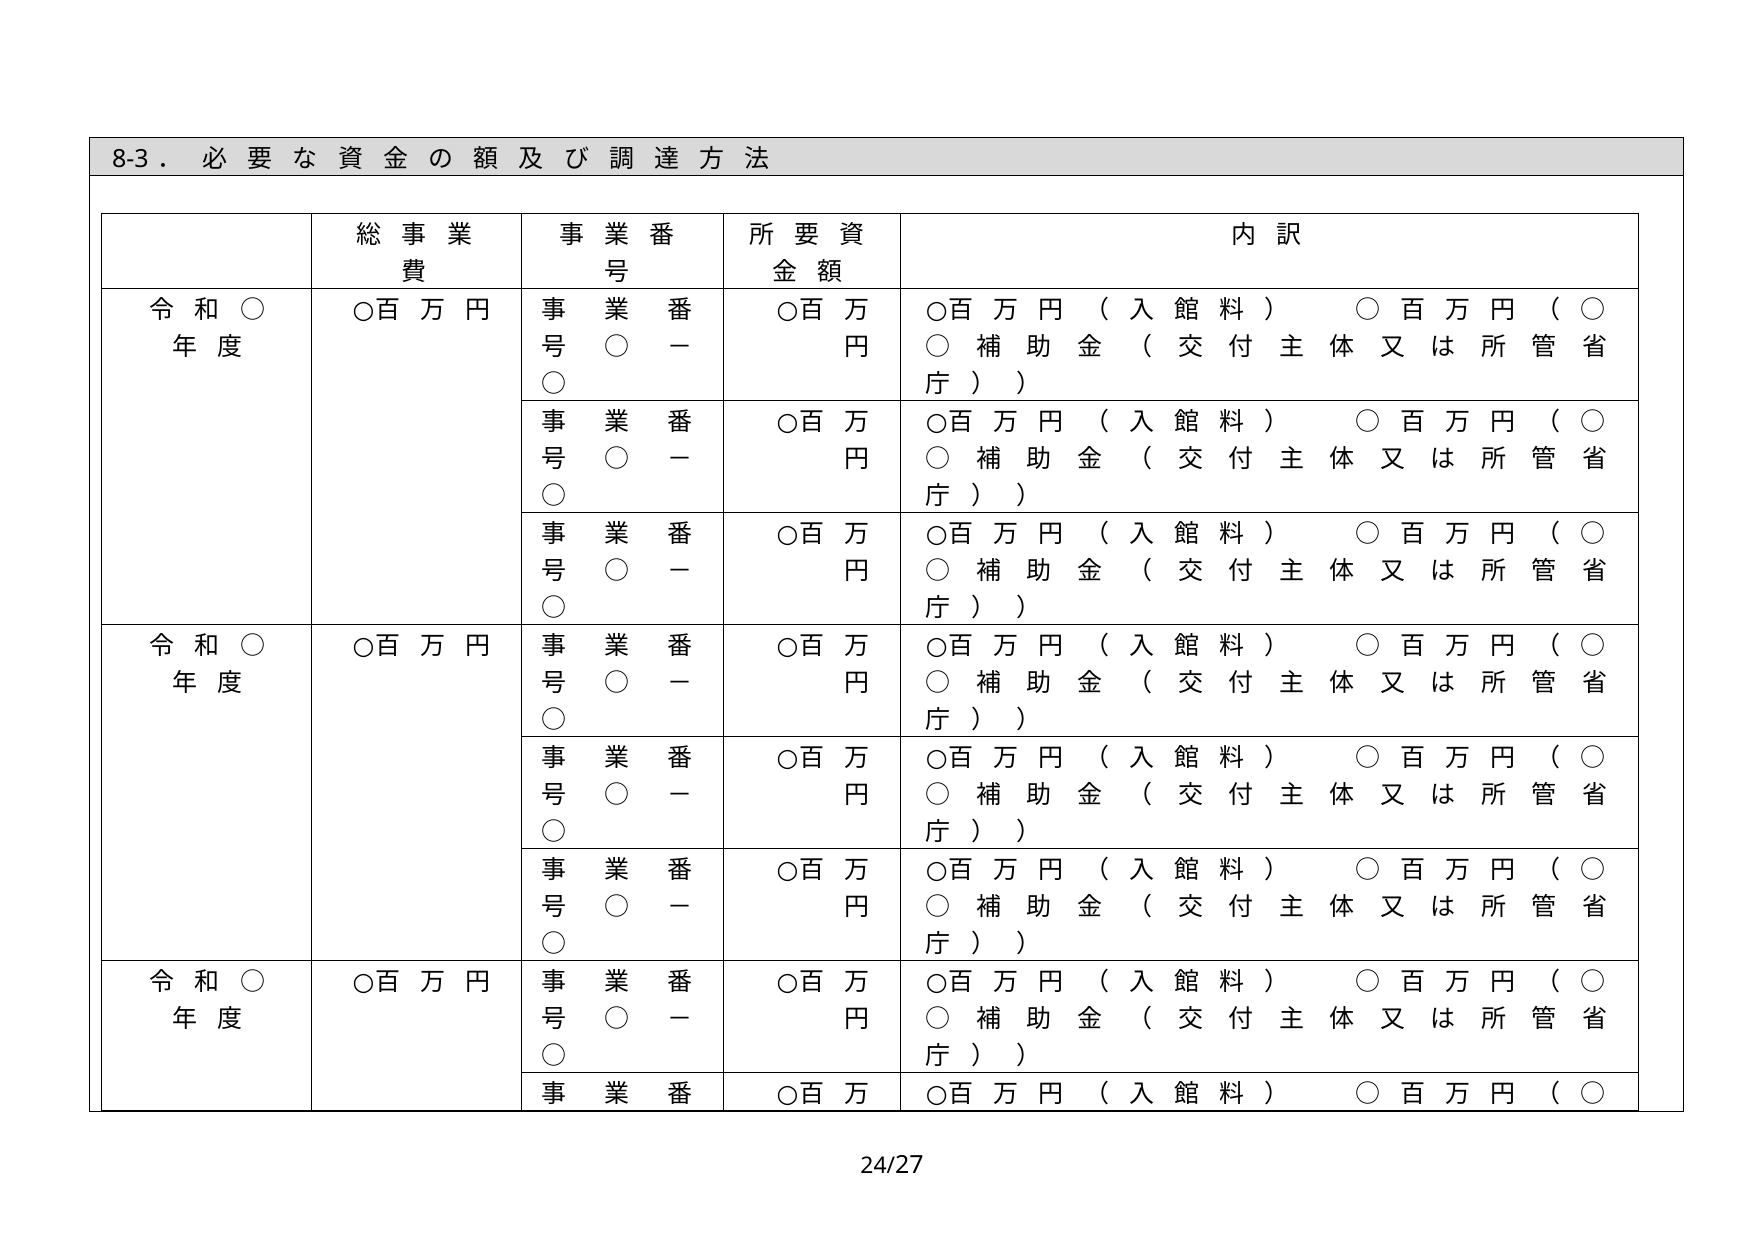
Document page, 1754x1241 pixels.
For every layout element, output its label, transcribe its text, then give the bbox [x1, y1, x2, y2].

table_header 8-3．必要な資金の額及び調達方法 [90, 138, 1683, 175]
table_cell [90, 176, 1683, 1111]
